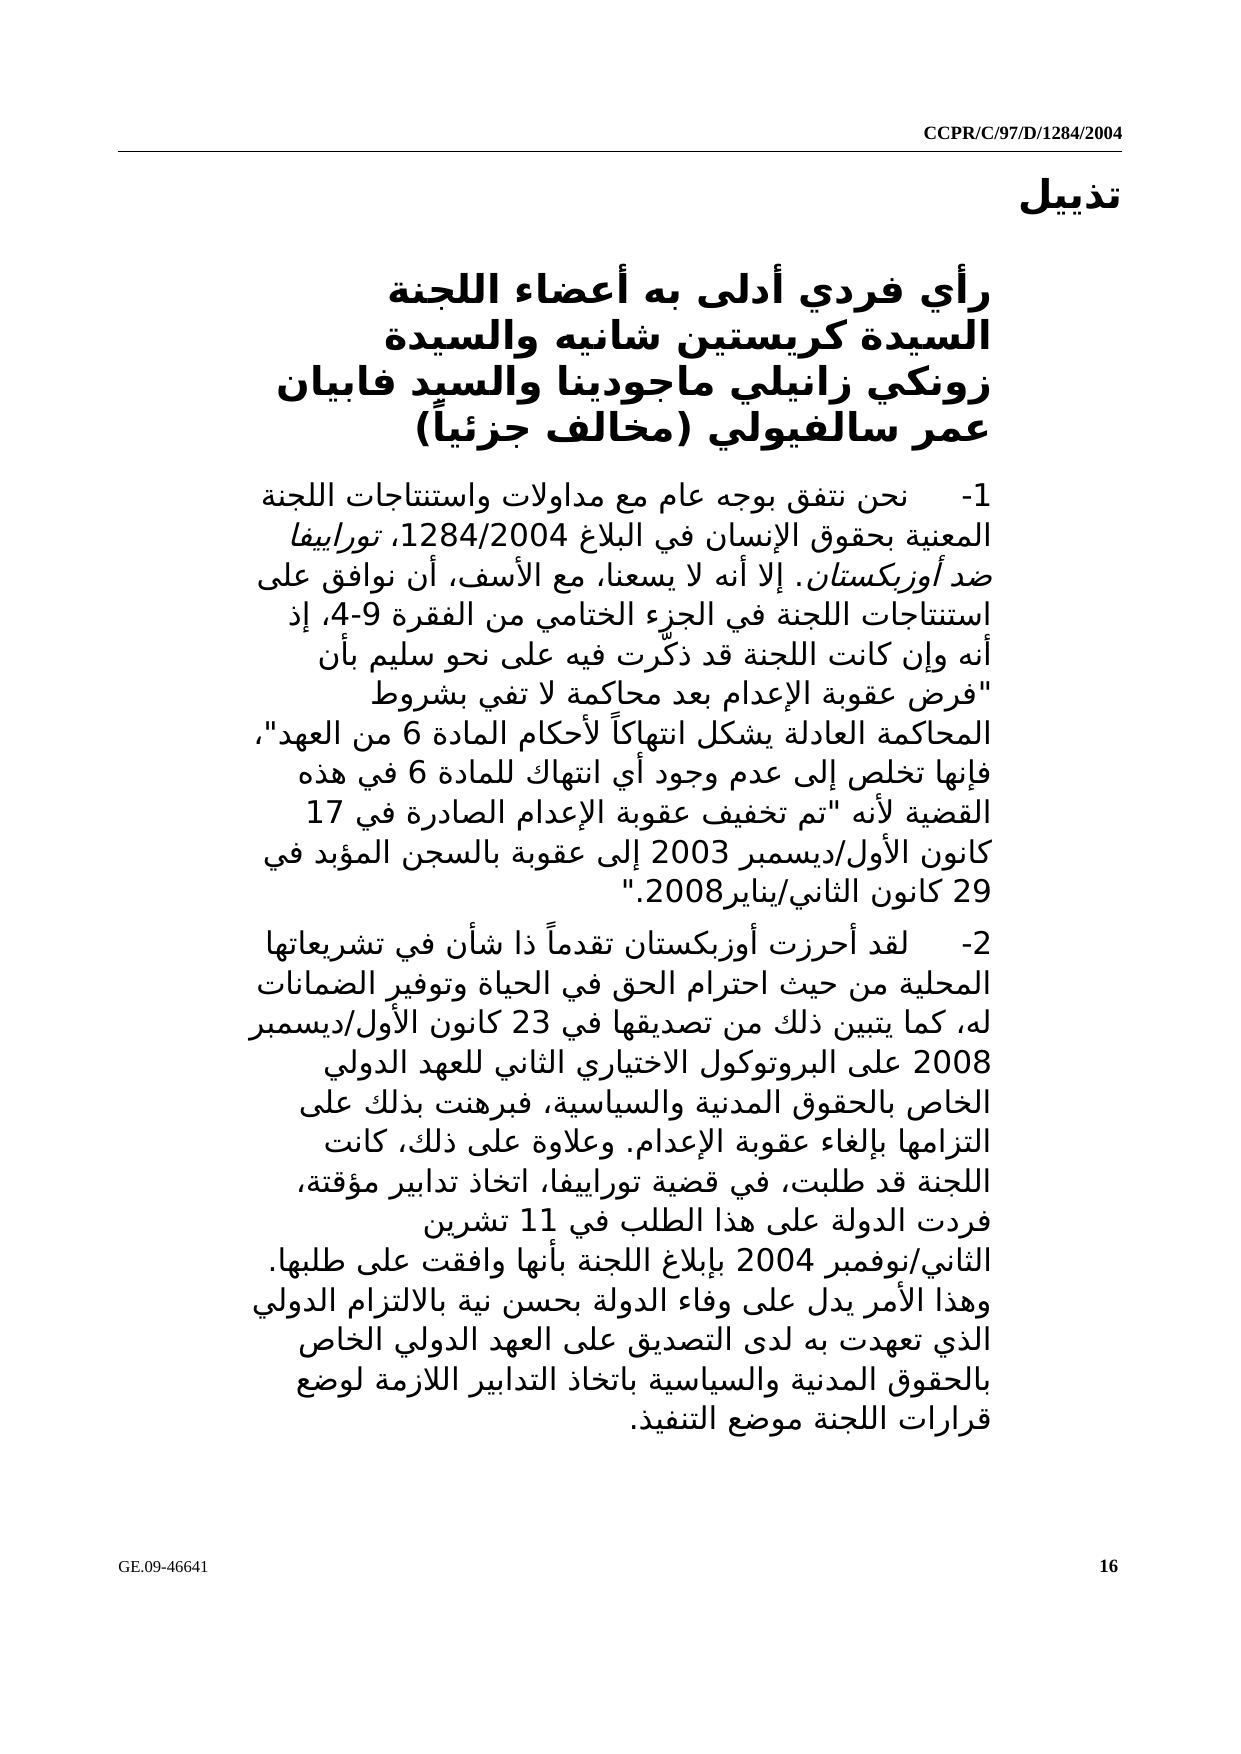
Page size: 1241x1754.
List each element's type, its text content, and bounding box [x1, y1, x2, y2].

text 2- لقد أحرزت أوزبكستان تقدماً ذا شأن في تشريعاتها المحلية من حيث احترام الحق في الحياة وتوفير الضمانات له، كما يتبين ذلك من تصديقها في 23 كانون الأول/ديسمبر 2008 على البروتوكول الاختياري الثاني للعهد الدولي الخاص بالحقوق المدنية والسياسية، فبرهنت بذلك على التزامها بإلغاء عقوبة الإعدام. وعلاوة على ذلك، كانت اللجنة قد طلبت، في قضية توراييفا، اتخاذ تدابير مؤقتة، فردت الدولة على هذا الطلب في 11 تشرين الثاني/نوفمبر 2004 بإبلاغ اللجنة بأنها وافقت على طلبها. وهذا الأمر يدل على وفاء الدولة بحسن نية بالالتزام الدولي الذي تعهدت به لدى التصديق على العهد الدولي الخاص بالحقوق المدنية والسياسية باتخاذ التدابير اللازمة لوضع قرارات اللجنة موضع التنفيذ. [248, 923, 992, 1438]
text رأي فردي أدلى به أعضاء اللجنة السيدة كريستين شانيه والسيدة زونكي زانيلي ماجودينا والسيد فابيان عمر سالفيولي (مخالف جزئياً) [248, 267, 1122, 450]
text 1- نحن نتفق بوجه عام مع مداولات واستنتاجات اللجنة المعنية بحقوق الإنسان في البلاغ 1284/2004، توراييفا ضد أوزبكستان. إلا أنه لا يسعنا، مع الأسف، أن نوافق على استنتاجات اللجنة في الجزء الختامي من الفقرة 9-4، إذ أنه وإن كانت اللجنة قد ذكّرت فيه على نحو سليم بأن "فرض عقوبة الإعدام بعد محاكمة لا تفي بشروط المحاكمة العادلة يشكل انتهاكاً لأحكام المادة 6 من العهد"، فإنها تخلص إلى عدم وجود أي انتهاك للمادة 6 في هذه القضية لأنه "تم تخفيف عقوبة الإعدام الصادرة في 17 كانون الأول/ديسمبر 2003 إلى عقوبة بالسجن المؤبد في 29 كانون الثاني/يناير2008." [248, 475, 992, 911]
text تذييل [248, 177, 1122, 217]
